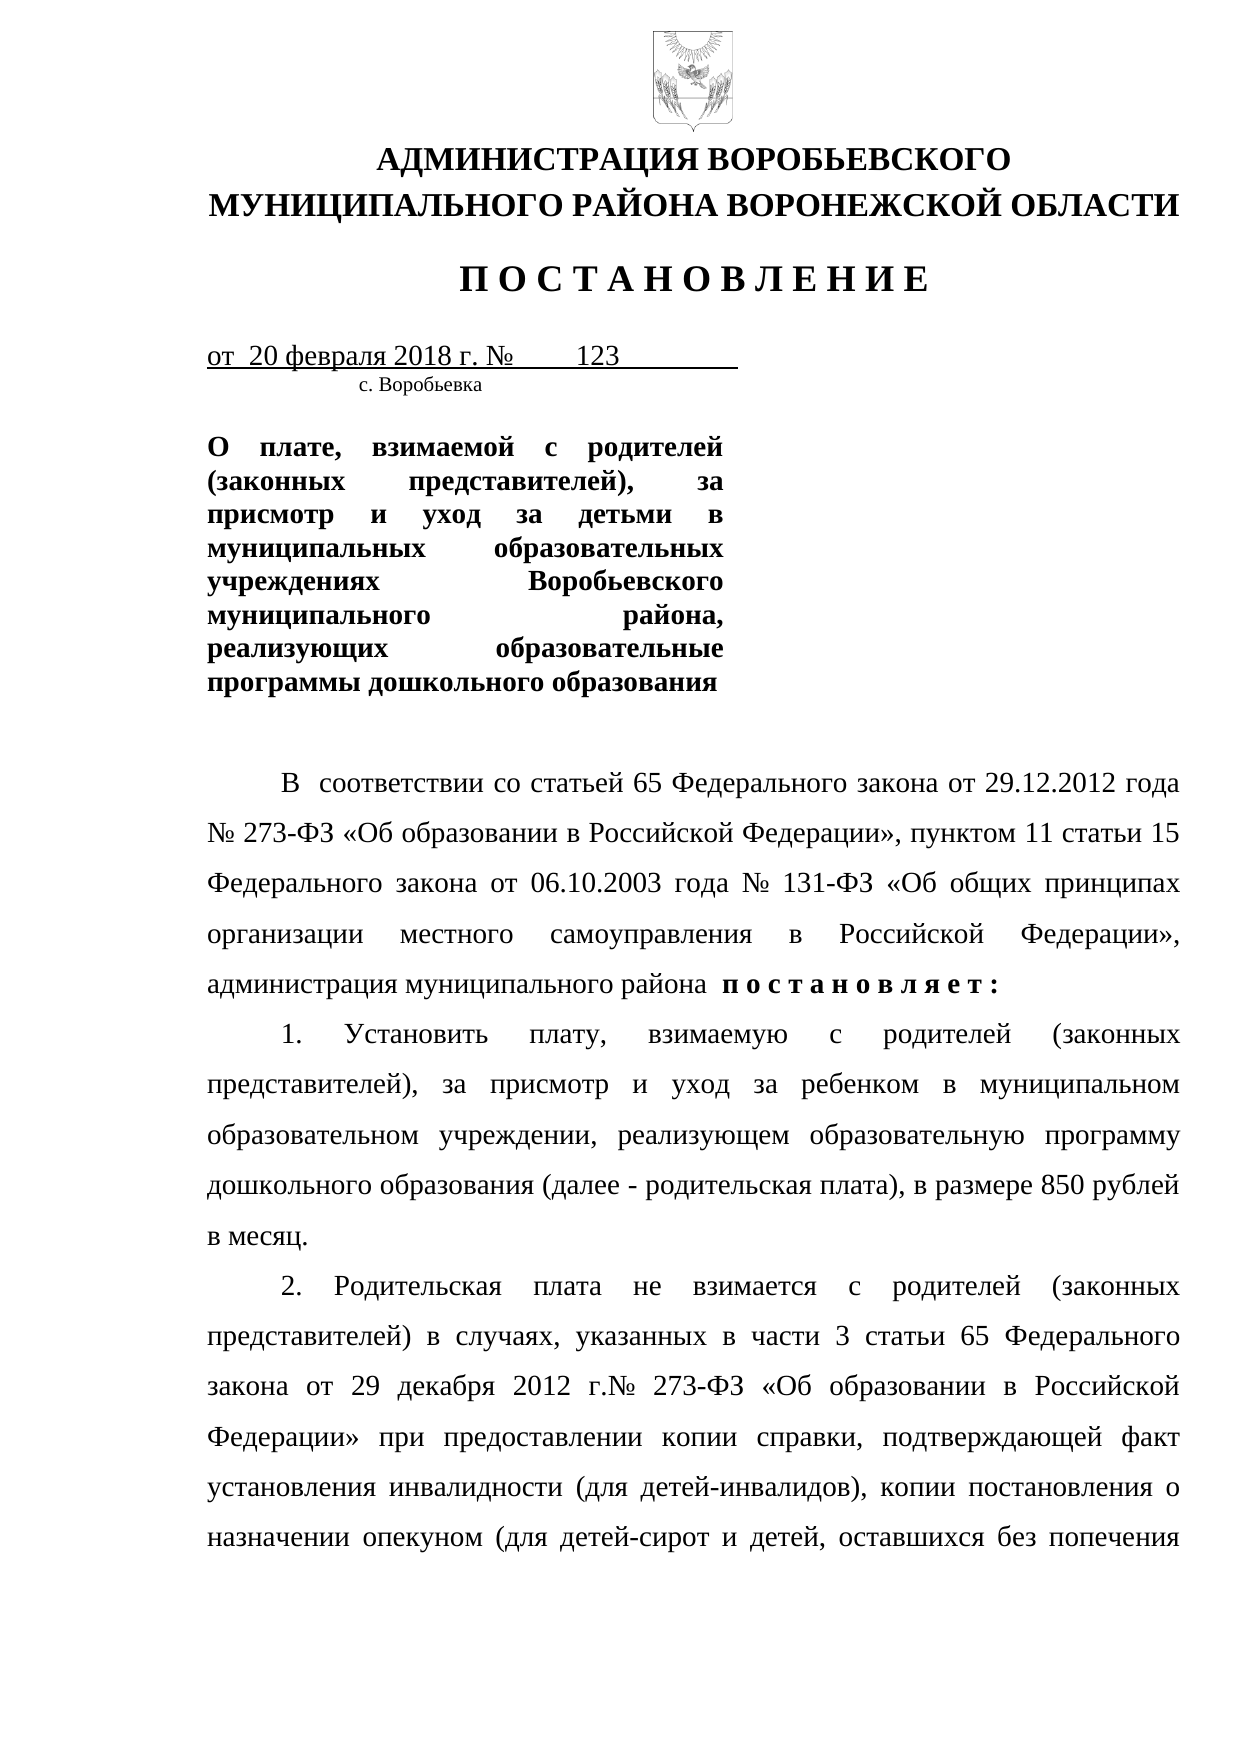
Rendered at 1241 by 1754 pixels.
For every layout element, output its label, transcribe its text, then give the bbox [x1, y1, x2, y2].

text АДМИНИСТРАЦИЯ ВОРОБЬЕВСКОГО [207, 118, 1181, 177]
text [207, 1268, 1181, 1553]
text О плате, взимаемой с родителей (законных представителей), за присмотр и уход за детьми в муниципальных образовательных учреждениях Воробьевского муниципального района, реализующих образовательные программы дошкольного образования [207, 429, 724, 698]
text В соответствии со статьей 65 Федерального закона от 29.12.2012 года № 273-ФЗ «Об образовании в Российской Федерации», пунктом 11 статьи 15 Федерального закона от 06.10.2003 года № 131-ФЗ «Об общих принципах организации местного самоуправления в Российской Федерации», администрация муниципального района п о с т а н о в л я е т : [207, 765, 1181, 999]
text от 20 февраля 2018 г. № 123 [207, 338, 1181, 372]
text П О С Т А Н О В Л Е Н И Е [207, 257, 1181, 300]
picture [653, 31, 733, 132]
text МУНИЦИПАЛЬНОГО РАЙОНА ВОРОНЕЖСКОЙ ОБЛАСТИ [207, 185, 1181, 223]
text 1. Установить плату, взимаемую с родителей (законных представителей), за присмотр и уход за ребенком в муниципальном образовательном учреждении, реализующем образовательную программу дошкольного образования (далее - родительская плата), в размере 850 рублей в месяц. [207, 1016, 1181, 1251]
text с. Воробьевка [207, 372, 1181, 396]
